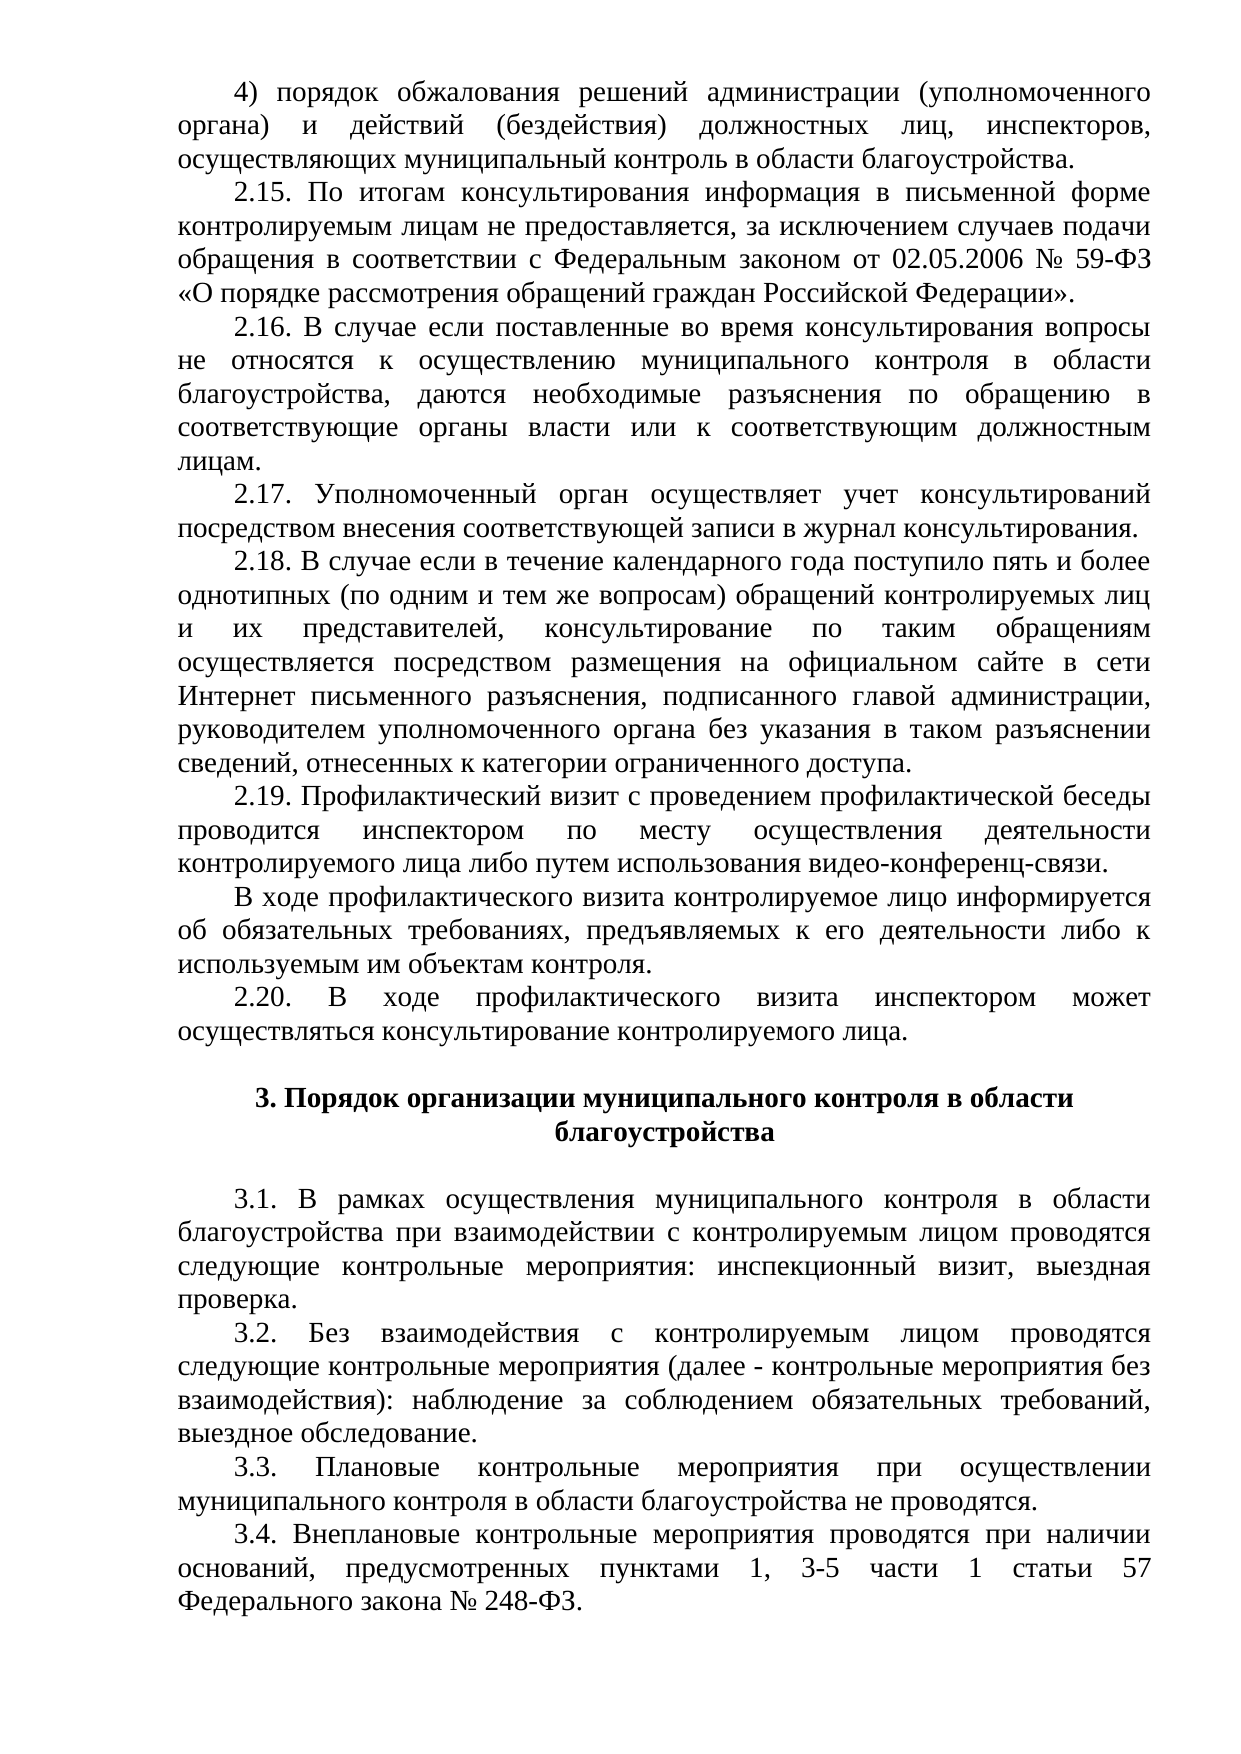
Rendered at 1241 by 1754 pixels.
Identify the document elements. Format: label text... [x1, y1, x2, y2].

text 3.3. Плановые контрольные мероприятия при осуществлении муниципального контроля в области благоустройства не проводятся. [177, 1449, 1152, 1516]
text 2.16. В случае если поставленные во время консультирования вопросы не относятся к осуществлению муниципального контроля в области благоустройства, даются необходимые разъяснения по обращению в соответствующие органы власти или к соответствующим должностным лицам. [177, 309, 1152, 476]
text 3.2. Без взаимодействия с контролируемым лицом проводятся следующие контрольные мероприятия (далее - контрольные мероприятия без взаимодействия): наблюдение за соблюдением обязательных требований, выездное обследование. [177, 1315, 1152, 1449]
text 3.4. Внеплановые контрольные мероприятия проводятся при наличии оснований, предусмотренных пунктами 1, 3-5 части 1 статьи 57 Федерального закона № 248-ФЗ. [177, 1516, 1152, 1617]
title 3. Порядок организации муниципального контроля в области благоустройства [177, 1080, 1152, 1147]
text 2.15. По итогам консультирования информация в письменной форме контролируемым лицам не предоставляется, за исключением случаев подачи обращения в соответствии с Федеральным законом от 02.05.2006 № 59-ФЗ «О порядке рассмотрения обращений граждан Российской Федерации». [177, 174, 1152, 309]
text 4) порядок обжалования решений администрации (уполномоченного органа) и действий (бездействия) должностных лиц, инспекторов, осуществляющих муниципальный контроль в области благоустройства. [177, 74, 1152, 174]
text В ходе профилактического визита контролируемое лицо информируется об обязательных требованиях, предъявляемых к его деятельности либо к используемым им объектам контроля. [177, 879, 1152, 979]
text 2.20. В ходе профилактического визита инспектором может осуществляться консультирование контролируемого лица. [177, 979, 1152, 1047]
text 2.17. Уполномоченный орган осуществляет учет консультирований посредством внесения соответствующей записи в журнал консультирования. [177, 476, 1152, 543]
text 3.1. В рамках осуществления муниципального контроля в области благоустройства при взаимодействии с контролируемым лицом проводятся следующие контрольные мероприятия: инспекционный визит, выездная проверка. [177, 1181, 1152, 1315]
text 2.19. Профилактический визит с проведением профилактической беседы проводится инспектором по месту осуществления деятельности контролируемого лица либо путем использования видео-конференц-связи. [177, 778, 1152, 879]
text 2.18. В случае если в течение календарного года поступило пять и более однотипных (по одним и тем же вопросам) обращений контролируемых лиц и их представителей, консультирование по таким обращениям осуществляется посредством размещения на официальном сайте в сети Интернет письменного разъяснения, подписанного главой администрации, руководителем уполномоченного органа без указания в таком разъяснении сведений, отнесенных к категории ограниченного доступа. [177, 543, 1152, 778]
